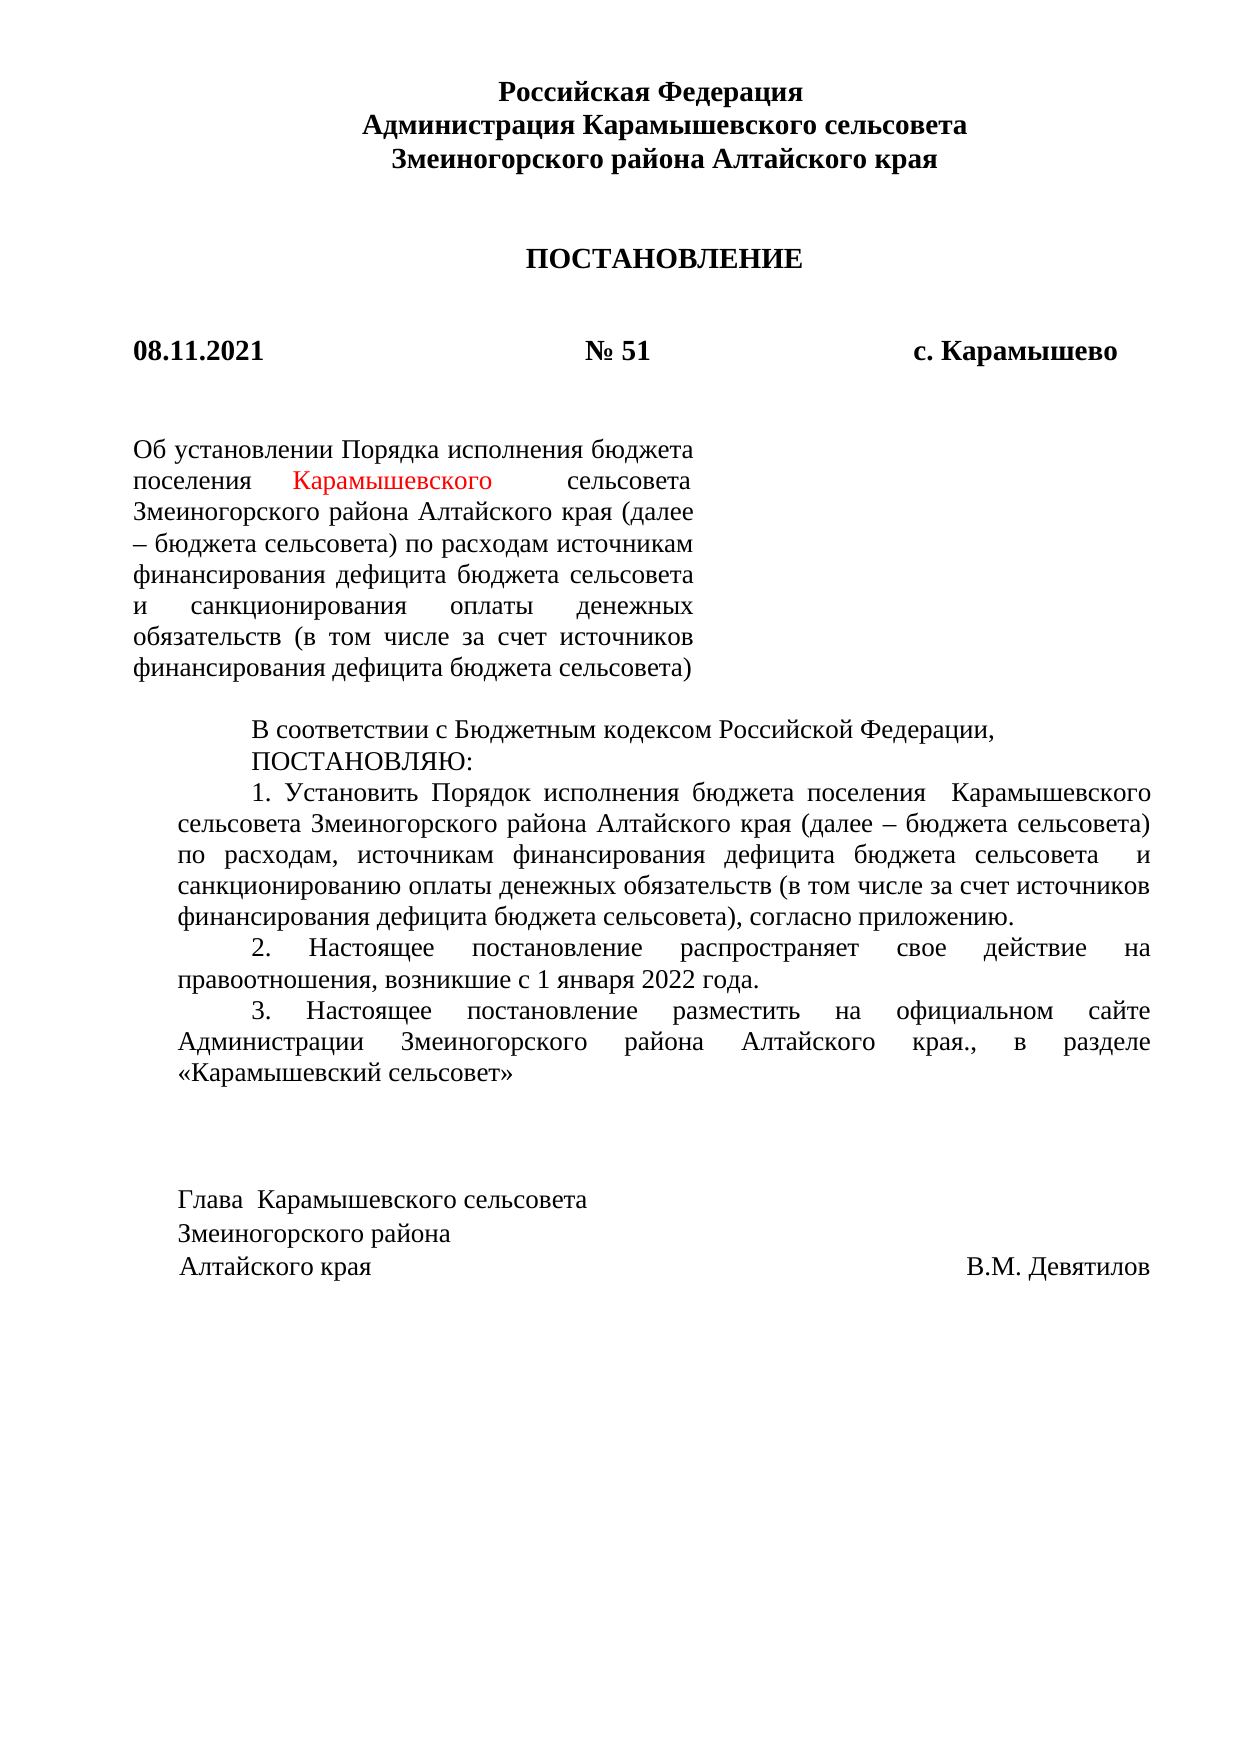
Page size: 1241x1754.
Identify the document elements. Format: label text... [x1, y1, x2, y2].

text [177, 1250, 1152, 1281]
text 08.11.2021 № 51 с. Карамышево [133, 333, 1152, 366]
text 1. Установить Порядок исполнения бюджета поселения Карамышевского сельсовета Змеиногорского района Алтайского края (далее – бюджета сельсовета) по расходам, источникам финансирования дефицита бюджета сельсовета и санкционированию оплаты денежных обязательств (в том числе за счет источников финансирования дефицита бюджета сельсовета), согласно приложению. [177, 776, 1152, 932]
text ПОСТАНОВЛЯЮ: [177, 745, 1152, 776]
text ПОСТАНОВЛЕНИЕ [177, 242, 1152, 275]
text 3. Настоящее постановление разместить на официальном сайте Администрации Змеиногорского района Алтайского края., в разделе «Карамышевский сельсовет» [177, 994, 1152, 1087]
text 2. Настоящее постановление распространяет свое действие на правоотношения, возникшие с 1 января 2022 года. [177, 932, 1152, 994]
text Змеиногорского района Алтайского края (далее – бюджета сельсовета) по расходам источникам финансирования дефицита бюджета сельсовета и санкционирования оплаты денежных обязательств (в том числе за счет источников финансирования дефицита бюджета сельсовета) [133, 496, 694, 682]
text Российская Федерация [177, 74, 1152, 107]
text Змеиногорского района [177, 1217, 1152, 1248]
text В соответствии с Бюджетным кодексом Российской Федерации, [177, 713, 1152, 745]
text Глава Карамышевского сельсовета [177, 1183, 1152, 1214]
text Змеиногорского района Алтайского края [177, 141, 1152, 174]
text Об установлении Порядка исполнения бюджета поселения Карамышевского сельсовета [133, 433, 694, 496]
text Администрация Карамышевского сельсовета [177, 107, 1152, 141]
